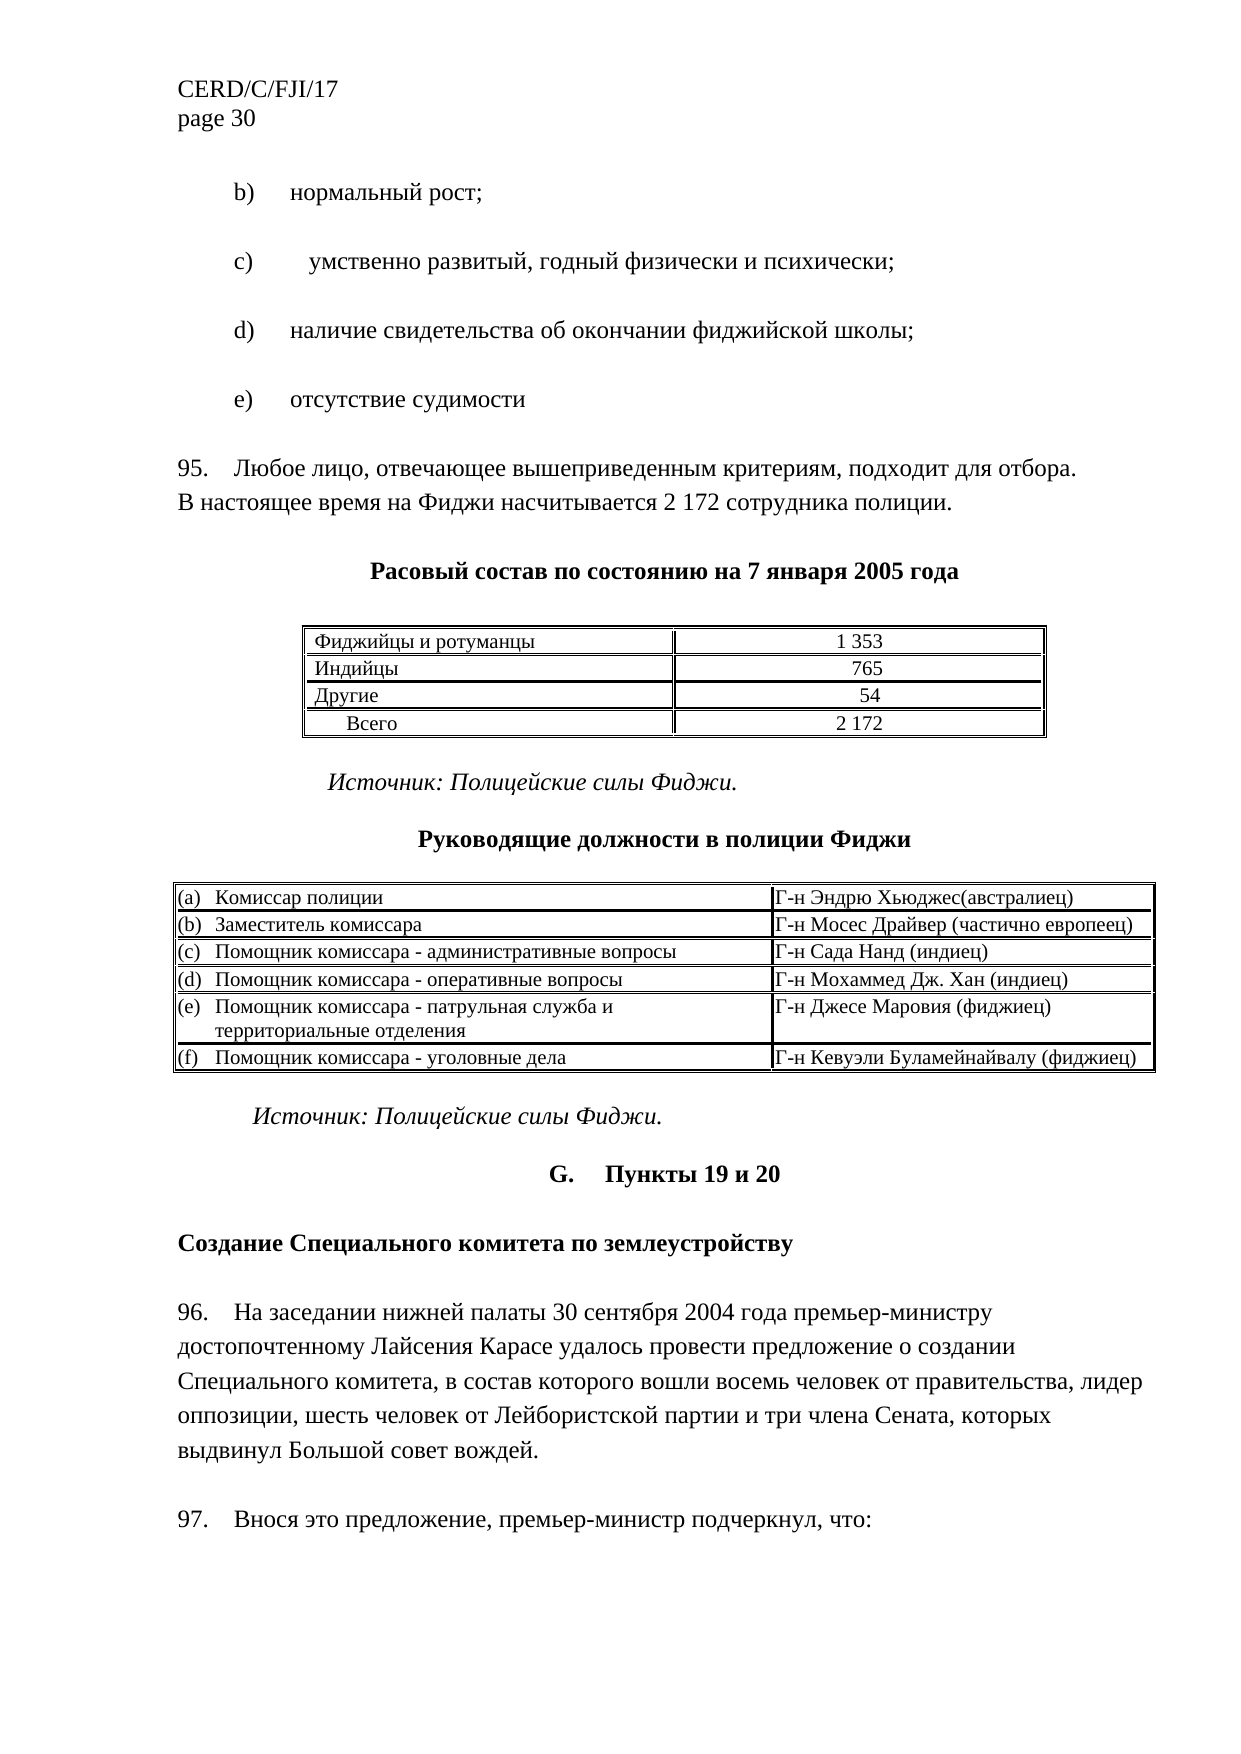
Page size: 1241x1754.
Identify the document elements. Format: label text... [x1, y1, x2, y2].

text 95. Любое лицо, отвечающее вышеприведенным критериям, подходит для отбора. В настоящее время на Фиджи насчитывается 2 172 сотрудника полиции. [177, 453, 1152, 516]
text e) отсутствие судимости [177, 384, 1152, 413]
table_header 1 353 [674, 629, 1043, 653]
table_cell (d) Помощник комиссара - оперативные вопросы [176, 964, 771, 991]
text Создание Специального комитета по землеустройству [177, 1228, 1152, 1257]
table_cell (b) Заместитель комиссара [176, 909, 771, 936]
text 97. Внося это предложение, премьер-министр подчеркнул, что: [177, 1504, 1152, 1532]
table_cell Г-н Сада Нанд (индиец) [774, 936, 1154, 963]
table_cell Г-н Джесе Маровия (фиджиец) [772, 991, 1154, 1042]
table_cell (с) Помощник комиссара - административные вопросы [176, 936, 771, 963]
text Руководящие должности в полиции Фиджи [177, 824, 1152, 853]
table_cell Г-н Мохаммед Дж. Хан (индиец) [774, 964, 1154, 991]
text Источник: Полицейские силы Фиджи. [177, 1101, 1152, 1130]
text b) нормальный рост; [177, 177, 1152, 206]
table_cell Индийцы [303, 653, 674, 680]
text 96. На заседании нижней палаты 30 сентября 2004 года премьер-министру достопочтенному Лайсения Карасе удалось провести предложение о создании Специального комитета, в состав которого вошли восемь человек от правительства, лидер оппозиции, шесть человек от Лейбористской партии и три члена Сената, которых выдвинул Большой совет вождей. [177, 1297, 1152, 1463]
table_cell 54 [676, 680, 1043, 707]
text c) умственно развитый, годный физически и психически; [177, 246, 1152, 275]
table_header Г-н Эндрю Хьюджес(австралиец) [772, 885, 1153, 909]
table_cell (f) Помощник комиссара - уголовные дела [176, 1042, 772, 1069]
table_cell Всего [305, 707, 674, 734]
table_header (a) Комиссар полиции [174, 883, 772, 909]
text Расовый состав по состоянию на 7 января 2005 года [177, 556, 1152, 585]
text G. Пункты 19 и 20 [177, 1159, 1152, 1188]
table_cell Другие [305, 680, 672, 707]
table_cell 2 172 [674, 707, 1044, 734]
text Источник: Полицейские силы Фиджи. [177, 767, 1152, 795]
table_cell Г-н Кевуэли Буламейнайвалу (фиджиец) [772, 1042, 1153, 1069]
table_cell 765 [674, 653, 1045, 680]
table_header Фиджийцы и ротуманцы [305, 627, 674, 653]
text d) наличие свидетельства об окончании фиджийской школы; [177, 315, 1152, 344]
table_cell (e) Помощник комиссара - патрульная служба и территориальные отделения [174, 991, 772, 1042]
table_cell Г-н Мосес Драйвер (частично европеец) [774, 909, 1153, 936]
